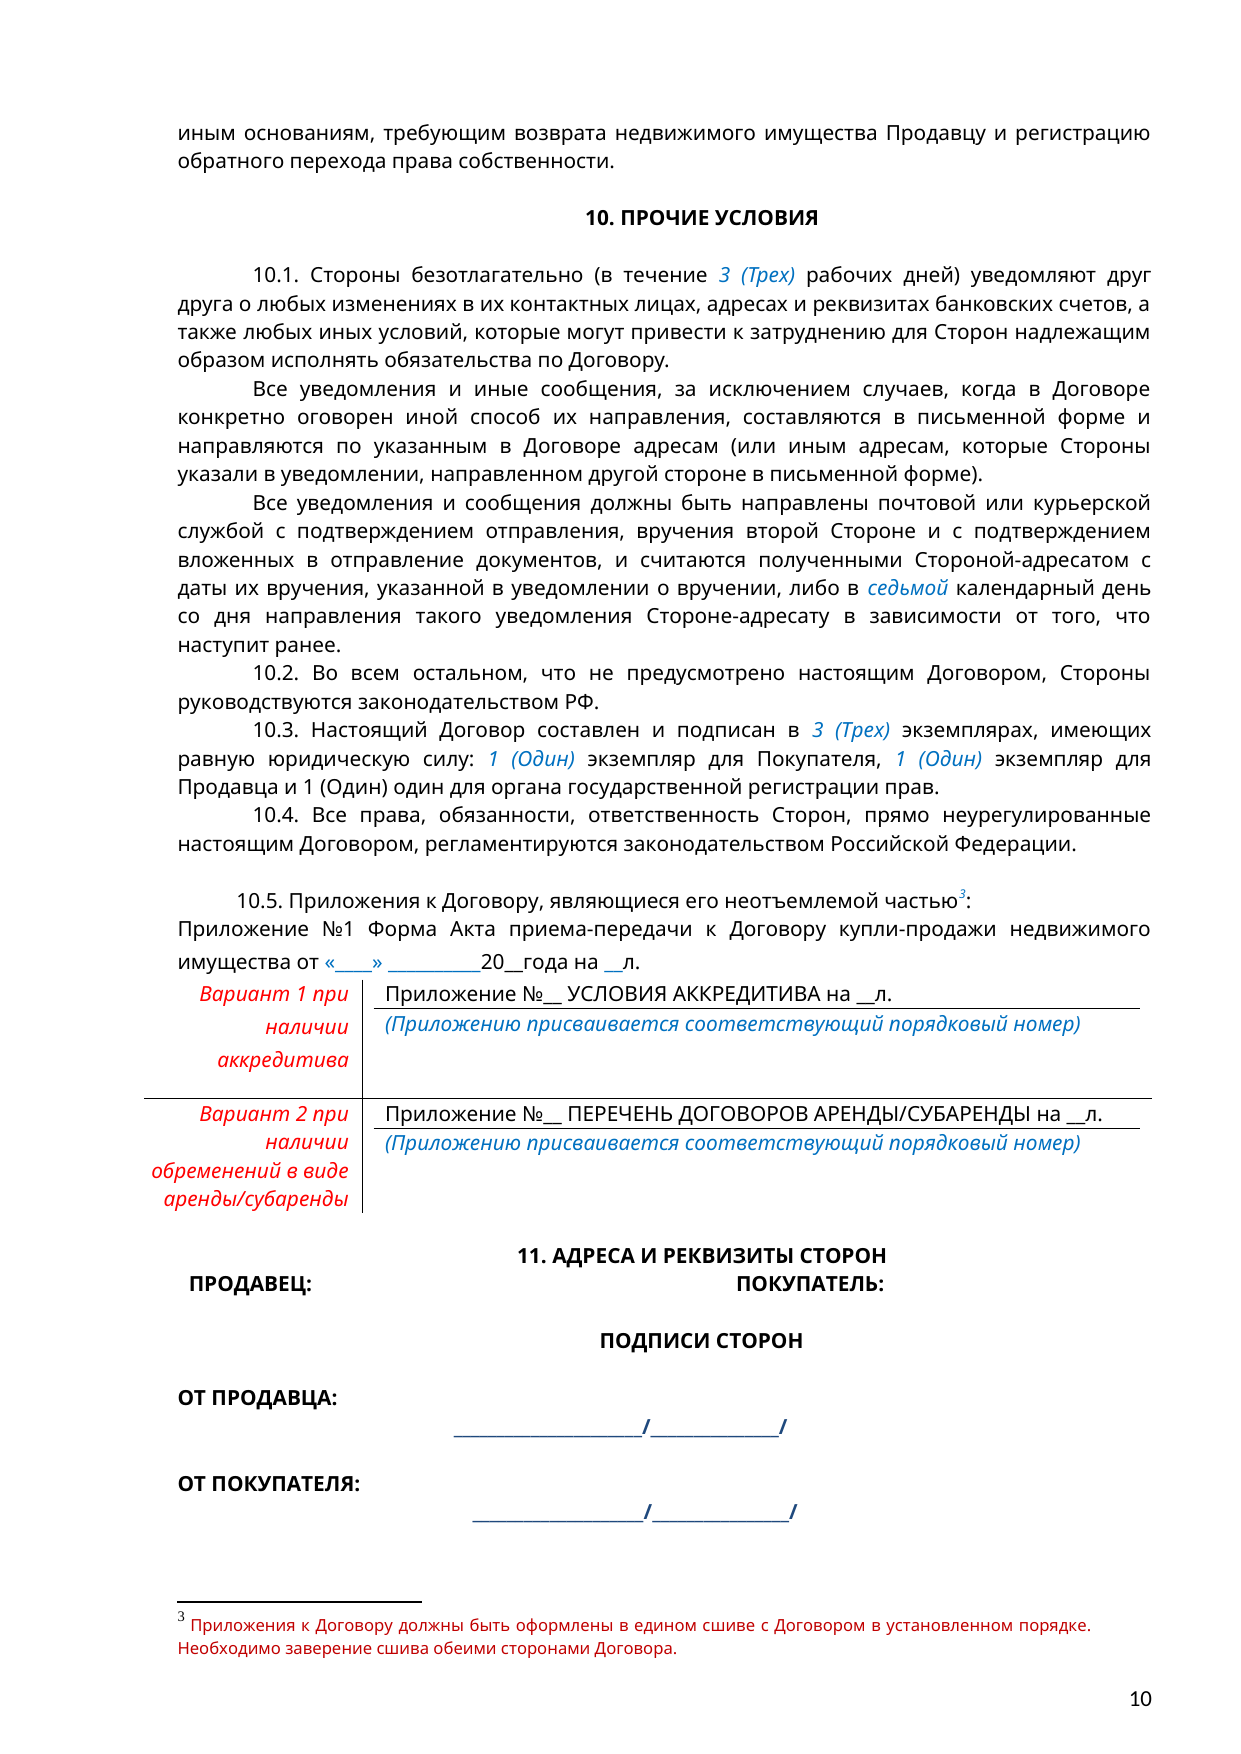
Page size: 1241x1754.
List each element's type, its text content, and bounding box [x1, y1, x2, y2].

text 11. АДРЕСА И РЕКВИЗИТЫ СТОРОН [252, 1241, 1152, 1269]
text Приложение №1 Форма Акта приема-передачи к Договору купли-продажи недвижимого имущества от «____» __________20__года на __л. [177, 914, 1152, 975]
table_header [363, 980, 1152, 1098]
text ОТ ПОКУПАТЕЛЯ: [177, 1469, 1152, 1497]
table_header ПРОДАВЕЦ: [177, 1270, 394, 1326]
text ____________________/________________/ [177, 1497, 1152, 1526]
text 10.2. Во всем остальном, что не предусмотрено настоящим Договором, Стороны руководствуются законодательством РФ. [177, 658, 1152, 715]
text ПОДПИСИ СТОРОН [177, 1326, 1152, 1355]
table_header Вариант 1 при наличии аккредитива [144, 980, 362, 1098]
text 10.4. Все права, обязанности, ответственность Сторон, прямо неурегулированные настоящим Договором, регламентируются законодательством Российской Федерации. [177, 801, 1152, 857]
text Все уведомления и сообщения должны быть направлены почтовой или курьерской службой с подтверждением отправления, вручения второй Стороне и с подтверждением вложенных в отправление документов, и считаются полученными Стороной-адресатом c даты их вручения, указанной в уведомлении о вручении, либо в седьмой календарный день со дня направления такого уведомления Стороне-адресату в зависимости от того, что наступит ранее. [177, 488, 1152, 658]
text 10.5. Приложения к Договору, являющиеся его неотъемлемой частью: [177, 886, 1152, 914]
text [177, 118, 1152, 175]
text ОТ ПРОДАВЦА: [177, 1383, 1152, 1412]
text 10.1. Стороны безотлагательно (в течение 3 (Трех) рабочих дней) уведомляют друг друга о любых изменениях в их контактных лицах, адресах и реквизитах банковских счетов, а также любых иных условий, которые могут привести к затруднению для Сторон надлежащим образом исполнять обязательства по Договору. [177, 260, 1152, 374]
text 10. ПРОЧИЕ УСЛОВИЯ [177, 203, 1152, 232]
text Все уведомления и иные сообщения, за исключением случаев, когда в Договоре конкретно оговорен иной способ их направления, составляются в письменной форме и направляются по указанным в Договоре адресам (или иным адресам, которые Стороны указали в уведомлении, направленном другой стороне в письменной форме). [177, 374, 1152, 488]
text ______________________/_______________/ [177, 1412, 1152, 1440]
table_cell Вариант 2 при наличии обременений в виде аренды/субаренды [144, 1099, 362, 1213]
text 10.3. Настоящий Договор составлен и подписан в 3 (Трех) экземплярах, имеющих равную юридическую силу: 1 (Один) экземпляр для Покупателя, 1 (Один) экземпляр для Продавца и 1 (Один) один для органа государственной регистрации прав. [177, 715, 1152, 801]
table_header ПОКУПАТЕЛЬ: [394, 1270, 1152, 1326]
table_cell [363, 1099, 1152, 1213]
